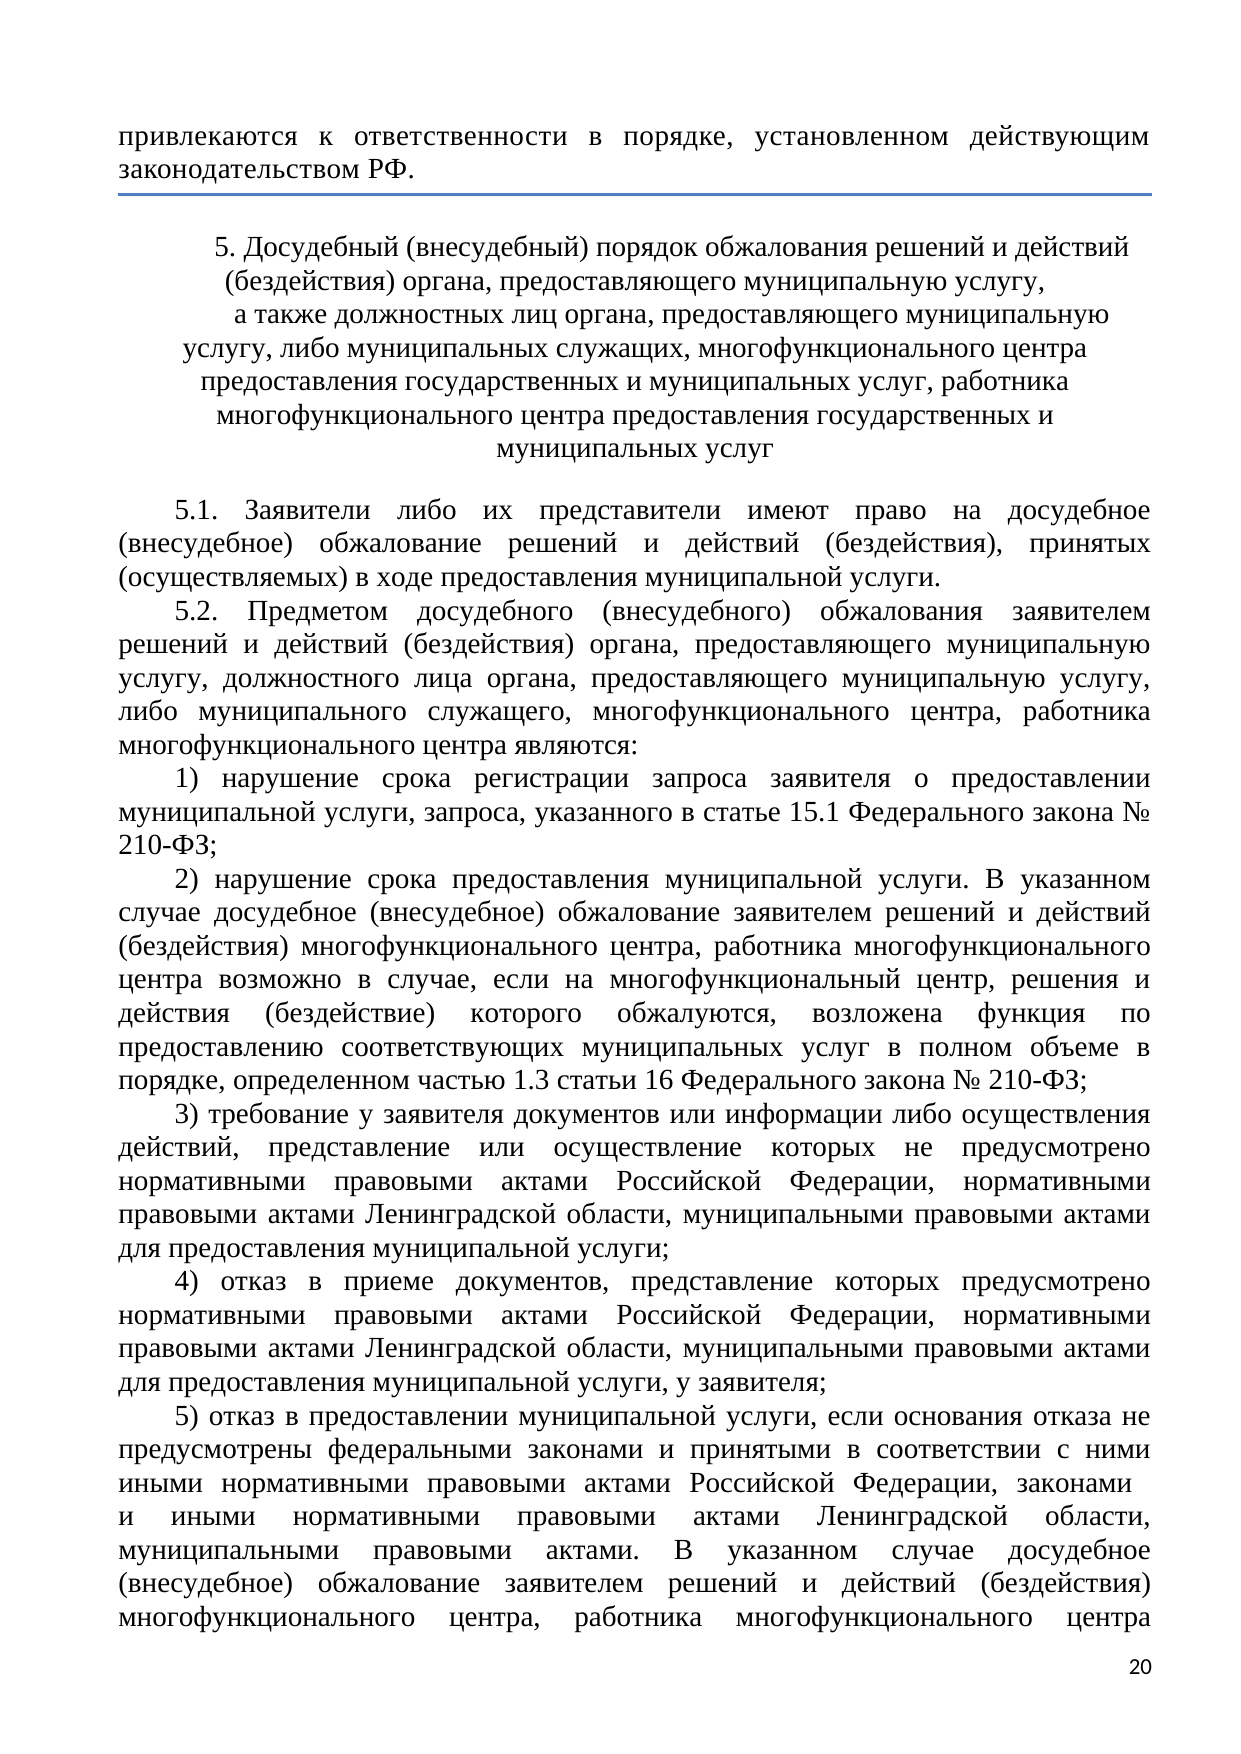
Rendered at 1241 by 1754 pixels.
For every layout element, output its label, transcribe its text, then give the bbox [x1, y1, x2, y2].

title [118, 118, 1152, 193]
text 5.2. Предметом досудебного (внесудебного) обжалования заявителем решений и действий (бездействия) органа, предоставляющего муниципальную услугу, должностного лица органа, предоставляющего муниципальную услугу, либо муниципального служащего, многофункционального центра, работника многофункционального центра являются: [118, 593, 1152, 760]
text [118, 1398, 1152, 1632]
text 1) нарушение срока регистрации запроса заявителя о предоставлении муниципальной услуги, запроса, указанного в статье 15.1 Федерального закона № 210-ФЗ; [118, 760, 1152, 861]
text 4) отказ в приеме документов, представление которых предусмотрено нормативными правовыми актами Российской Федерации, нормативными правовыми актами Ленинградской области, муниципальными правовыми актами для предоставления муниципальной услуги, у заявителя; [118, 1263, 1152, 1398]
text 3) требование у заявителя документов или информации либо осуществления действий, представление или осуществление которых не предусмотрено нормативными правовыми актами Российской Федерации, нормативными правовыми актами Ленинградской области, муниципальными правовыми актами для предоставления муниципальной услуги; [118, 1096, 1152, 1263]
text а также должностных лиц органа, предоставляющего муниципальную услугу, либо муниципальных служащих, многофункционального центра предоставления государственных и муниципальных услуг, работника многофункционального центра предоставления государственных и муниципальных услуг [118, 296, 1152, 464]
text 5.1. Заявители либо их представители имеют право на досудебное (внесудебное) обжалование решений и действий (бездействия), принятых (осуществляемых) в ходе предоставления муниципальной услуги. [118, 492, 1152, 593]
text 5. Досудебный (внесудебный) порядок обжалования решений и действий (бездействия) органа, предоставляющего муниципальную услугу, [118, 229, 1152, 296]
text 2) нарушение срока предоставления муниципальной услуги. В указанном случае досудебное (внесудебное) обжалование заявителем решений и действий (бездействия) многофункционального центра, работника многофункционального центра возможно в случае, если на многофункциональный центр, решения и действия (бездействие) которого обжалуются, возложена функция по предоставлению соответствующих муниципальных услуг в полном объеме в порядке, определенном частью 1.3 статьи 16 Федерального закона № 210-ФЗ; [118, 861, 1152, 1096]
